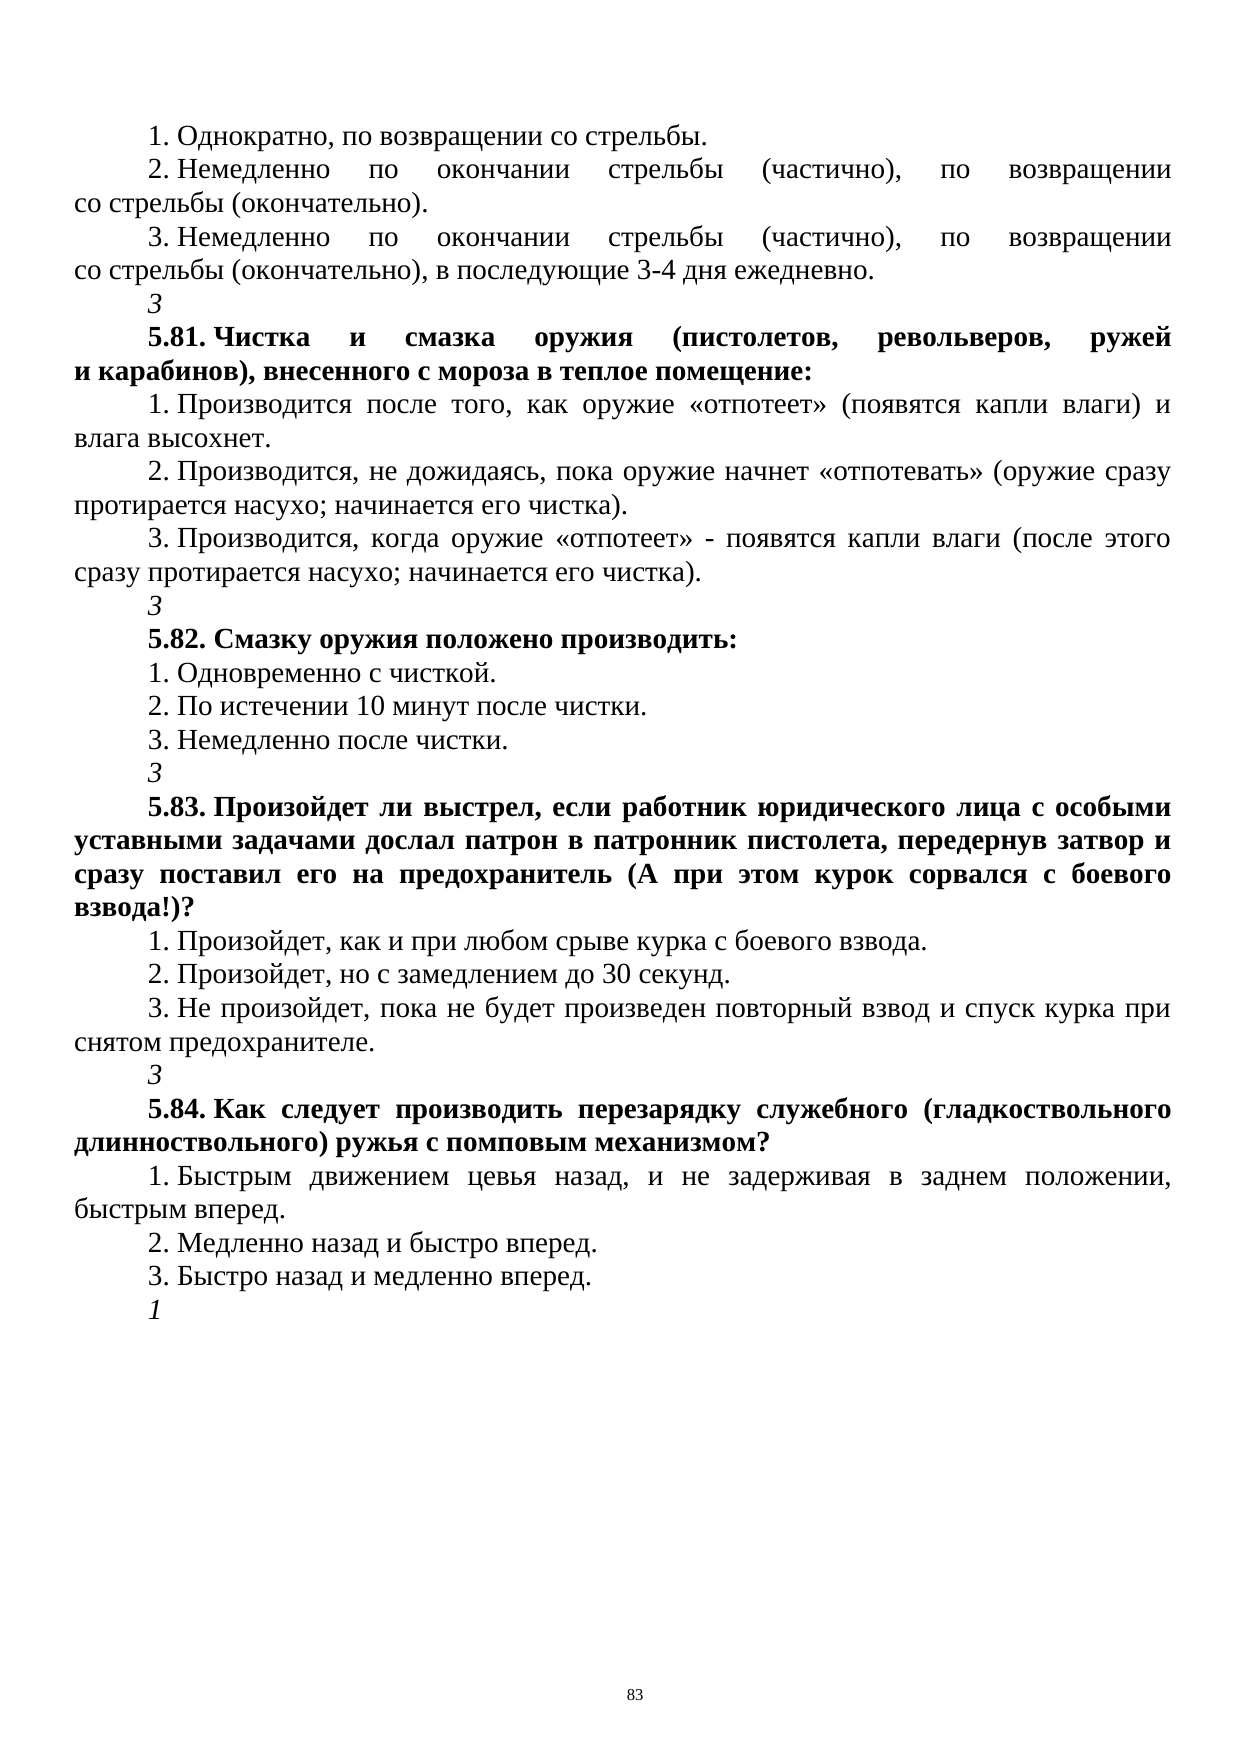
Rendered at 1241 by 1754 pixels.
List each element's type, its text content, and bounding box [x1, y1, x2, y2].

text 1. Однократно, по возвращении со стрельбы. [74, 118, 1172, 152]
text 3 [74, 286, 1172, 319]
text 3 [74, 588, 1172, 621]
text 3. Быстро назад и медленно вперед. [74, 1258, 1172, 1292]
text 2. Производится, не дожидаясь, пока оружие начнет «отпотевать» (оружие сразу протирается насухо; начинается его чистка). [74, 453, 1172, 521]
text 2. Немедленно по окончании стрельбы (частично), по возвращении со стрельбы (окончательно). [74, 152, 1172, 219]
text 2. По истечении 10 минут после чистки. [74, 688, 1172, 722]
text 1 [74, 1292, 1172, 1326]
text 2. Медленно назад и быстро вперед. [74, 1225, 1172, 1258]
text 3 [74, 755, 1172, 789]
text 3. Немедленно после чистки. [74, 722, 1172, 755]
text 3. Не произойдет, пока не будет произведен повторный взвод и спуск курка при снятом предохранителе. [74, 990, 1172, 1057]
text 3 [74, 1057, 1172, 1091]
text 5.83. Произойдет ли выстрел, если работник юридического лица с особыми уставными задачами дослал патрон в патронник пистолета, передернув затвор и сразу поставил его на предохранитель (А при этом курок сорвался с боевого взвода!)? [74, 789, 1172, 923]
text 1. Производится после того, как оружие «отпотеет» (появятся капли влаги) и влага высохнет. [74, 386, 1172, 453]
text 1. Произойдет, как и при любом срыве курка с боевого взвода. [74, 923, 1172, 957]
text 1. Быстрым движением цевья назад, и не задерживая в заднем положении, быстрым вперед. [74, 1158, 1172, 1225]
text 5.84. Как следует производить перезарядку служебного (гладкоствольного длинноствольного) ружья с помповым механизмом? [74, 1091, 1172, 1158]
text 2. Произойдет, но с замедлением до 30 секунд. [74, 957, 1172, 990]
text 5.81. Чистка и смазка оружия (пистолетов, револьверов, ружей и карабинов), внесенного с мороза в теплое помещение: [74, 319, 1172, 386]
text 1. Одновременно с чисткой. [74, 655, 1172, 688]
text 3. Немедленно по окончании стрельбы (частично), по возвращении со стрельбы (окончательно), в последующие 3-4 дня ежедневно. [74, 219, 1172, 286]
text 3. Производится, когда оружие «отпотеет» - появятся капли влаги (после этого сразу протирается насухо; начинается его чистка). [74, 521, 1172, 588]
text 5.82. Смазку оружия положено производить: [74, 621, 1172, 655]
